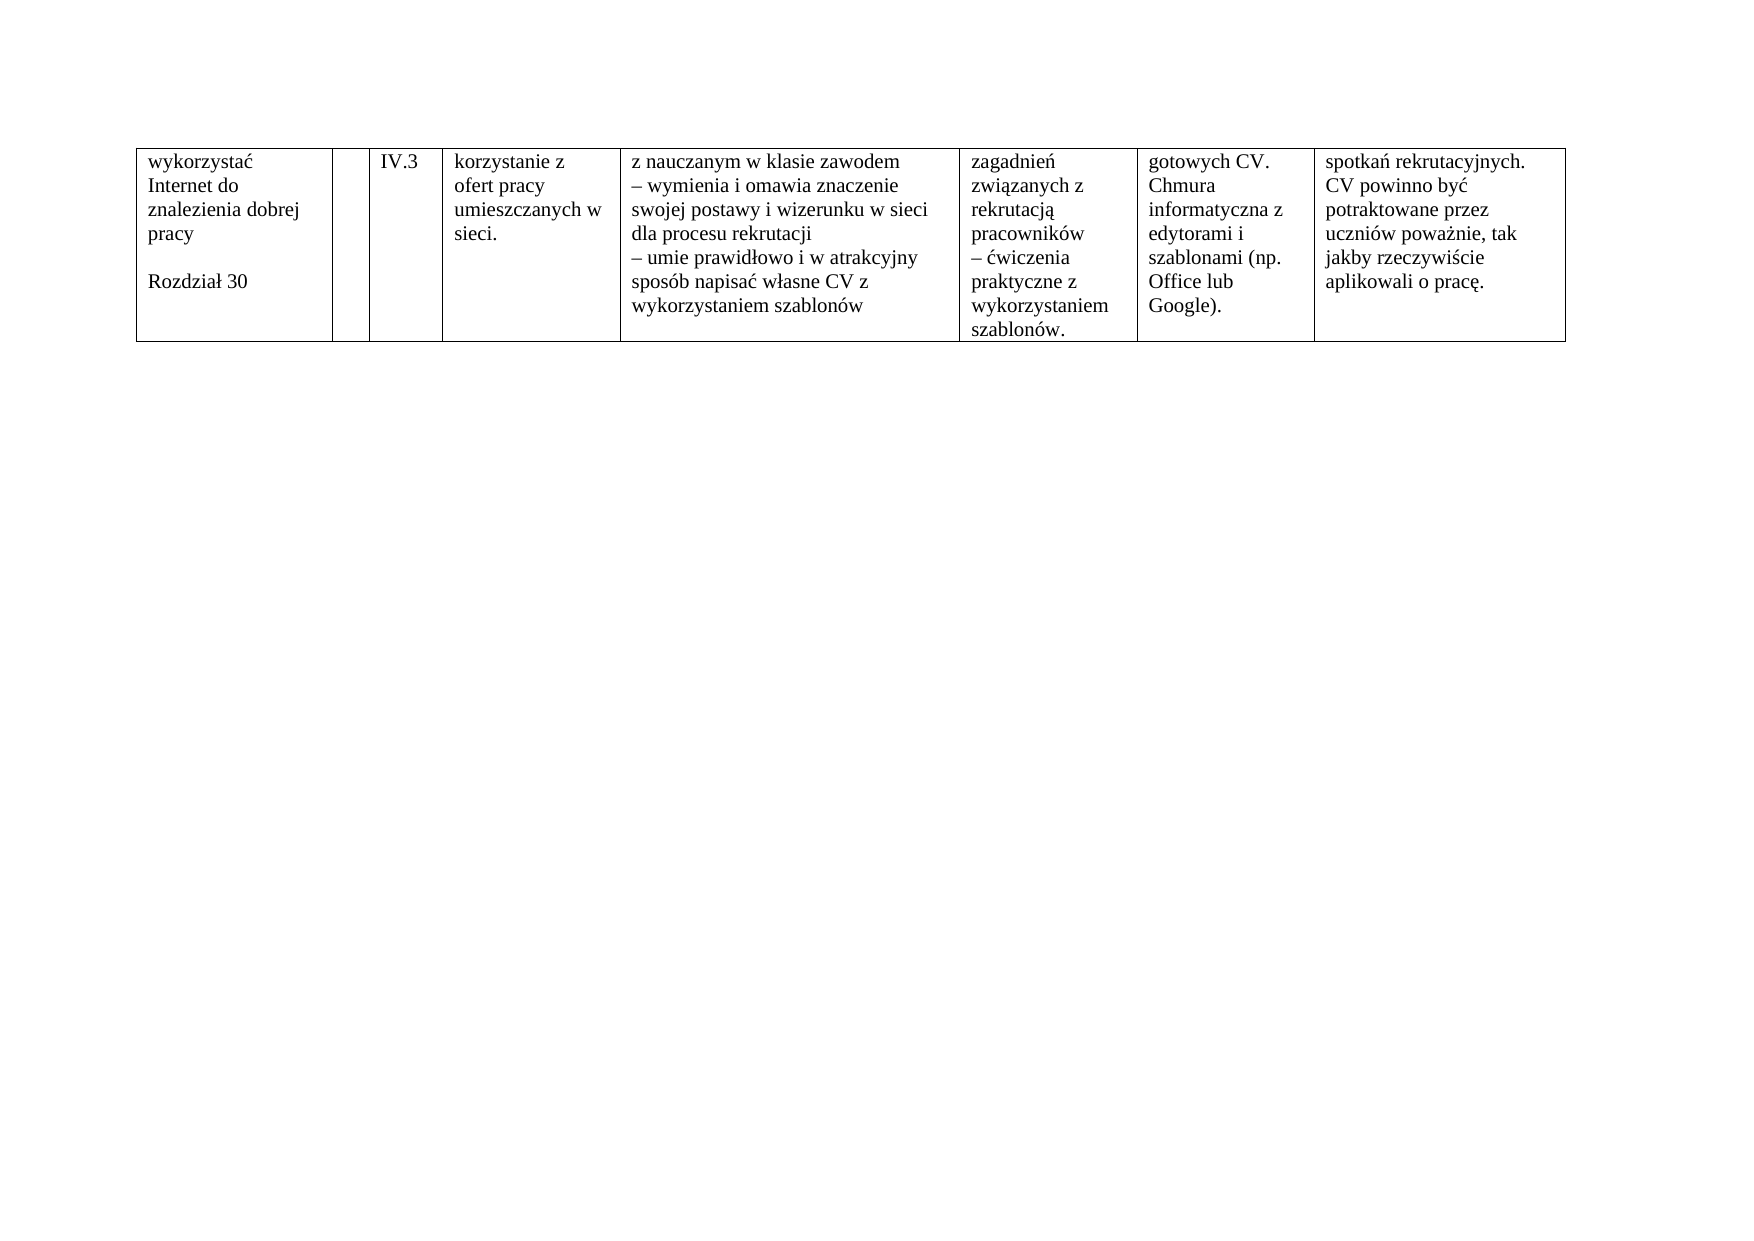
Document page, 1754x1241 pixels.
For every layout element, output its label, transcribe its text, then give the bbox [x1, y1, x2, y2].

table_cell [621, 149, 959, 341]
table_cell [1315, 149, 1565, 341]
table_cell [443, 149, 620, 341]
table_cell 1 [333, 149, 369, 341]
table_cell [960, 149, 1137, 341]
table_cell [1138, 149, 1314, 341]
table_cell IV.1IV.2 IV.3 [370, 149, 442, 341]
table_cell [137, 149, 332, 341]
